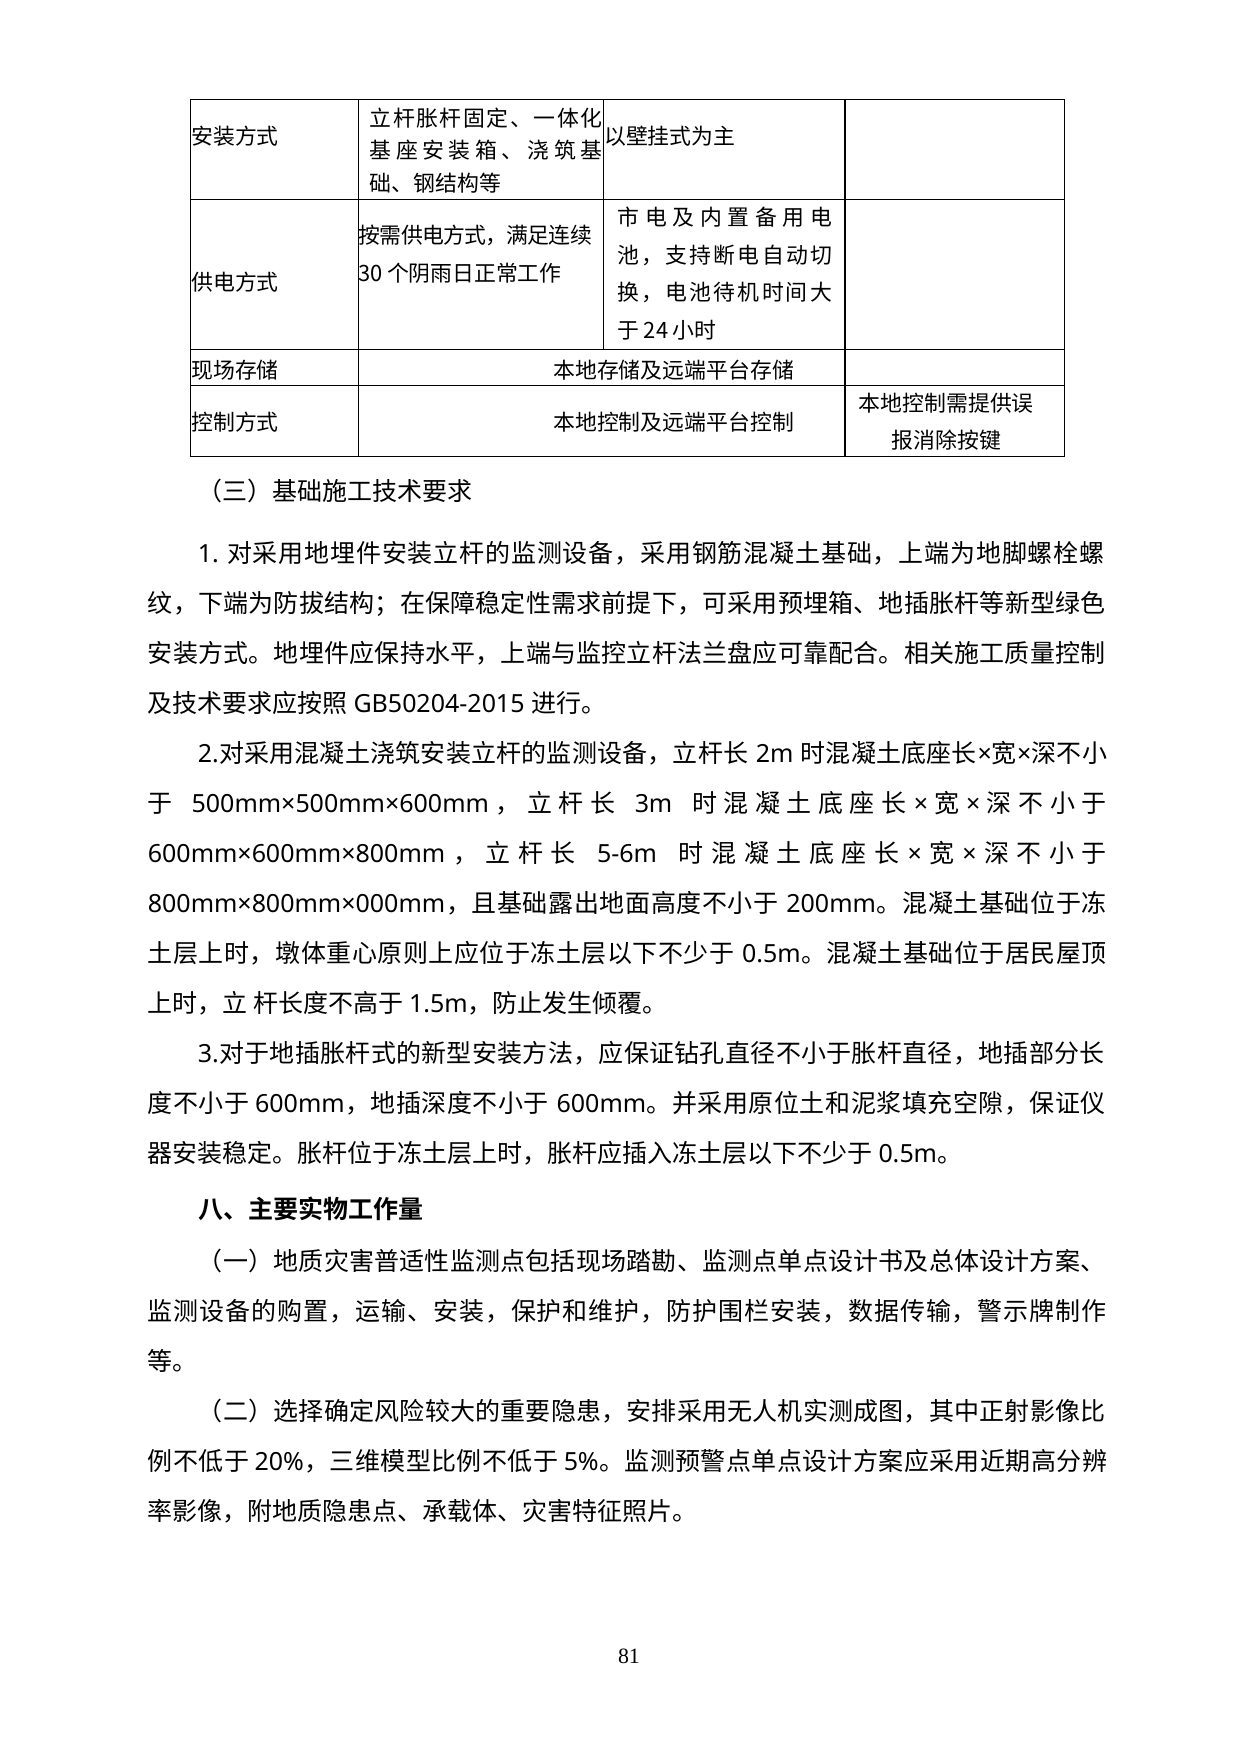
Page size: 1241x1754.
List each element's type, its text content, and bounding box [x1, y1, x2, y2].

table_cell [846, 200, 1064, 349]
text （二）选择确定风险较大的重要隐患，安排采用无人机实测成图，其中正射影像比例不低于20%，三维模型比例不低于5%。监测预警点单点设计方案应采用近期高分辨率影像，附地质隐患点、承载体、灾害特征照片。 [148, 1381, 1107, 1531]
table_cell 供电方式 [191, 200, 358, 349]
text 1. 对采用地埋件安装立杆的监测设备，采用钢筋混凝土基础，上端为地脚螺栓螺纹，下端为防拔结构；在保障稳定性需求前提下，可采用预埋箱、地插胀杆等新型绿色安装方式。地埋件应保持水平，上端与监控立杆法兰盘应可靠配合。相关施工质量控制及技术要求应按照 GB50204-2015 进行。 [148, 522, 1107, 722]
text 八、主要实物工作量 [148, 1172, 1107, 1231]
table_cell 立杆胀杆固定、一体化基座安装箱、浇筑基础、钢结构等 [359, 100, 603, 198]
table_cell 市电及内置备用电池，支持断电自动切换，电池待机时间大于24小时 [604, 200, 844, 349]
text 2.对采用混凝土浇筑安装立杆的监测设备，立杆长 2m 时混凝土底座长×宽×深不小于 500mm×500mm×600mm，立杆长 3m 时混凝土底座长×宽×深不小于 600mm×600mm×800mm，立杆长 5-6m 时混凝土底座长×宽×深不小于 800mm×800mm×000mm，且基础露出地面高度不小于 200mm。混凝土基础位于冻土层上时，墩体重心原则上应位于冻土层以下不少于 0.5m。混凝土基础位于居民屋顶上时，立 杆长度不高于 1.5m，防止发生倾覆。 [148, 722, 1107, 1022]
text 3.对于地插胀杆式的新型安装方法，应保证钻孔直径不小于胀杆直径，地插部分长度不小于600mm，地插深度不小于 600mm。并采用原位土和泥浆填充空隙，保证仪器安装稳定。胀杆位于冻土层上时，胀杆应插入冻土层以下不少于 0.5m。 [148, 1022, 1107, 1172]
table_cell 本地控制需提供误 报消除按键 [846, 386, 1064, 456]
table_cell 本地存储及远端平台存储 [359, 350, 844, 385]
table_cell 控制方式 [191, 386, 358, 456]
table_cell 安装方式 [191, 100, 358, 198]
table_cell 现场存储 [191, 350, 358, 385]
table_cell 以壁挂式为主 [604, 100, 844, 198]
table_cell [846, 100, 1064, 198]
text （一）地质灾害普适性监测点包括现场踏勘、监测点单点设计书及总体设计方案、监测设备的购置，运输、安装，保护和维护，防护围栏安装，数据传输，警示牌制作等。 [148, 1231, 1107, 1381]
table_cell [846, 350, 1064, 385]
table_cell 本地控制及远端平台控制 [359, 386, 844, 456]
text （三）基础施工技术要求 [148, 457, 1107, 522]
table_cell 按需供电方式，满足连续30个阴雨日正常工作 [359, 200, 603, 349]
